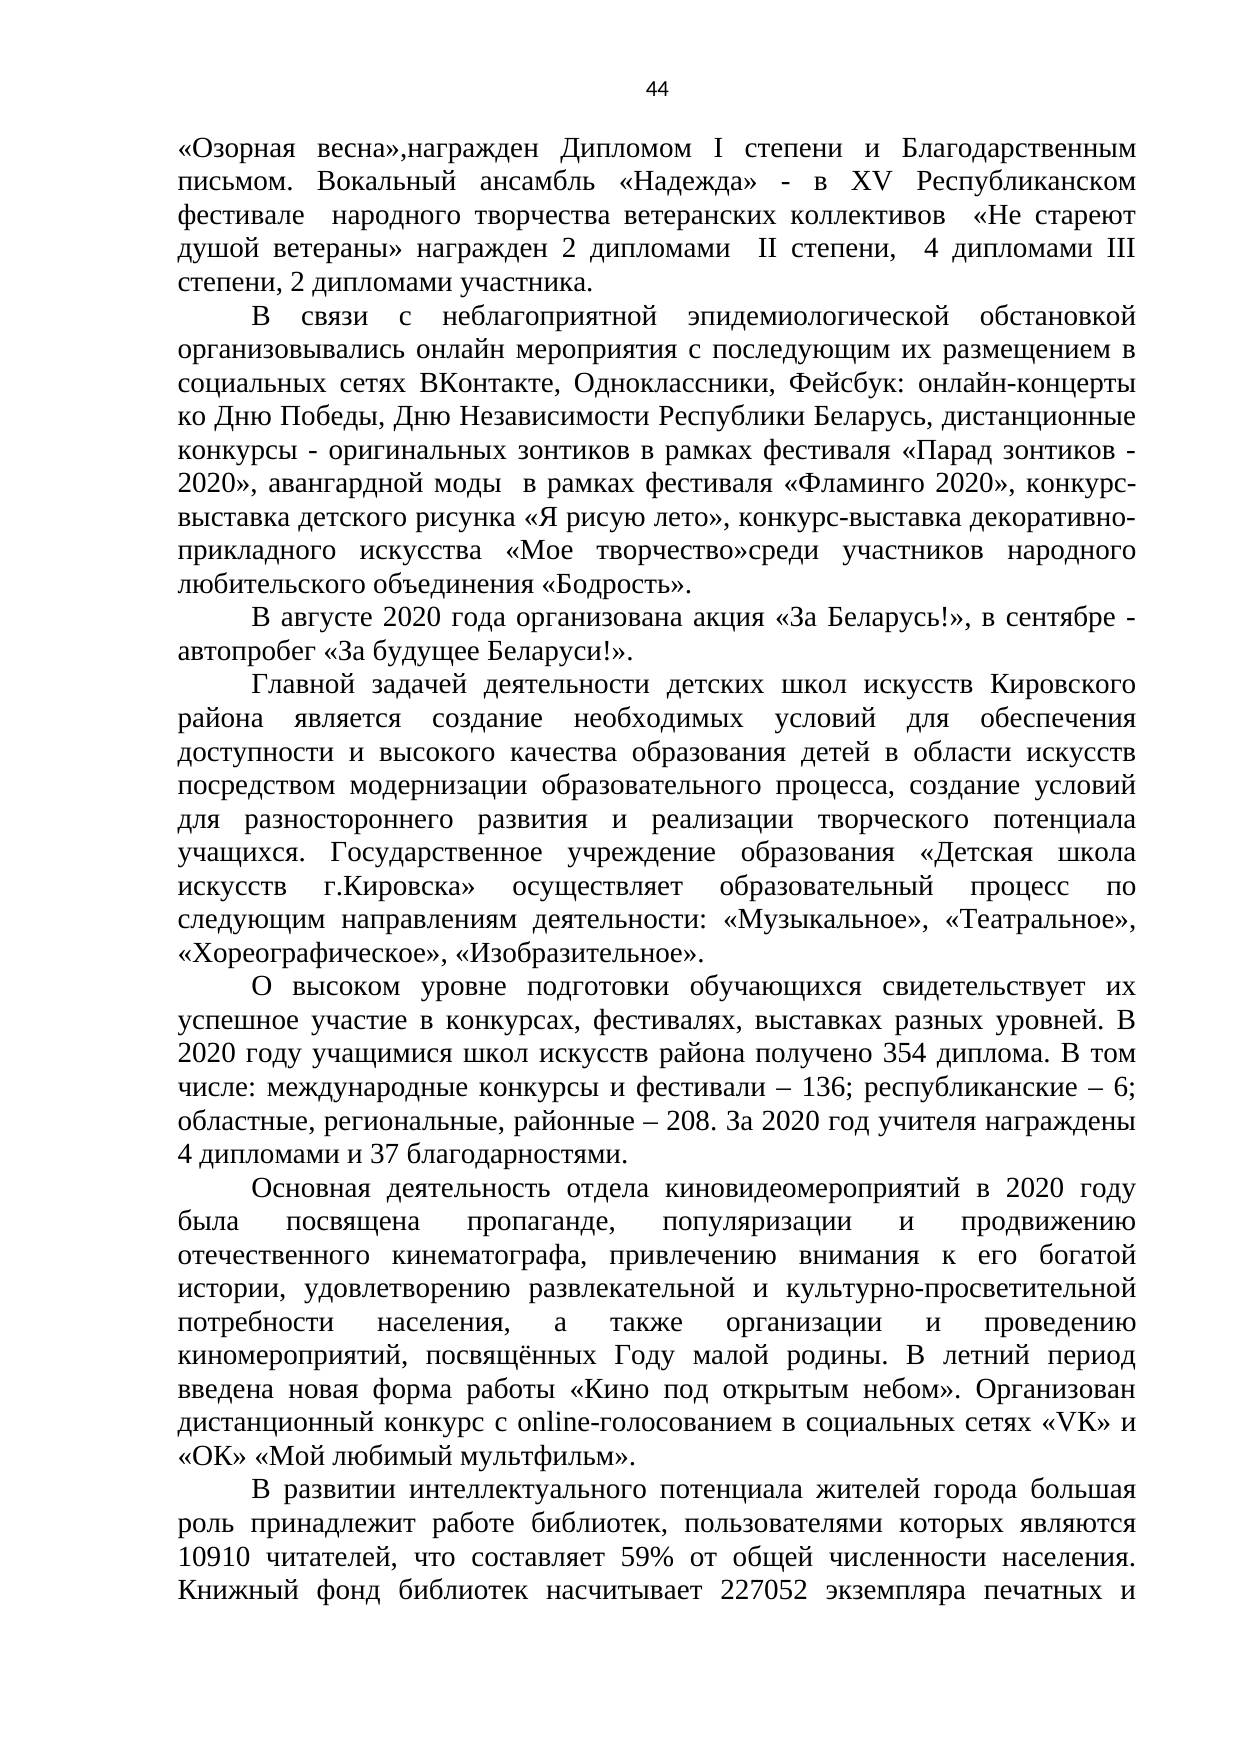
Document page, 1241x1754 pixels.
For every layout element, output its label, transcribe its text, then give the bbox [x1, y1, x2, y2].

text В связи с неблагоприятной эпидемиологической обстановкой организовывались онлайн мероприятия с последующим их размещением в социальных сетях ВКонтакте, Одноклассники, Фейсбук: онлайн-концерты ко Дню Победы, Дню Независимости Республики Беларусь, дистанционные конкурсы - оригинальных зонтиков в рамках фестиваля «Парад зонтиков - 2020», авангардной моды в рамках фестиваля «Фламинго 2020», конкурс-выставка детского рисунка «Я рисую лето», конкурс-выставка декоративно-прикладного искусства «Мое творчество»среди участников народного любительского объединения «Бодрость». [177, 130, 1137, 432]
text Основная деятельность отдела киновидеомероприятий в 2020 году была посвящена пропаганде, популяризации и продвижению отечественного кинематографа, привлечению внимания к его богатой истории, удовлетворению развлекательной и культурно-просветительной потребности населения, а также организации и проведению киномероприятий, посвящённых Году малой родины. В летний период введена новая форма работы «Кино под открытым небом». Организован дистанционный конкурс с оnline-голосованием в социальных сетях «VК» и «ОК» «Мой любимый мультфильм». [177, 1002, 1137, 1304]
text О высоком уровне подготовки обучающихся свидетельствует их успешное участие в конкурсах, фестивалях, выставках разных уровней. В 2020 году учащимися школ искусств района получено 354 диплома. В том числе: международные конкурсы и фестивали – 136; республиканские – 6; областные, региональные, районные – 208. За 2020 год учителя награждены 4 дипломами и 37 благодарностями. [177, 801, 1137, 1002]
text Главной задачей деятельности детских школ искусств Кировского района является создание необходимых условий для обеспечения доступности и высокого качества образования детей в области искусств посредством модернизации образовательного процесса, создание условий для разностороннего развития и реализации творческого потенциала учащихся. Государственное учреждение образования «Детская школа искусств г.Кировска» осуществляет образовательный процесс по следующим направлениям деятельности: «Музыкальное», «Театральное», «Хореографическое», «Изобразительное». [177, 499, 1137, 801]
text В развитии интеллектуального потенциала жителей города большая роль принадлежит работе библиотек, пользователями которых являются 10910 читателей, что составляет 59% от общей численности населения. Книжный фонд библиотек насчитывает 227052 экземпляра печатных и электронных изданий. Внедряются новые информационные технологии: библиотеки компьютеризированы, имеют электронную почту, выход в интернет. [177, 1304, 1137, 1539]
text В августе 2020 года организована акция «За Беларусь!», в сентябре - автопробег «За будущее Беларуси!». [177, 432, 1137, 499]
